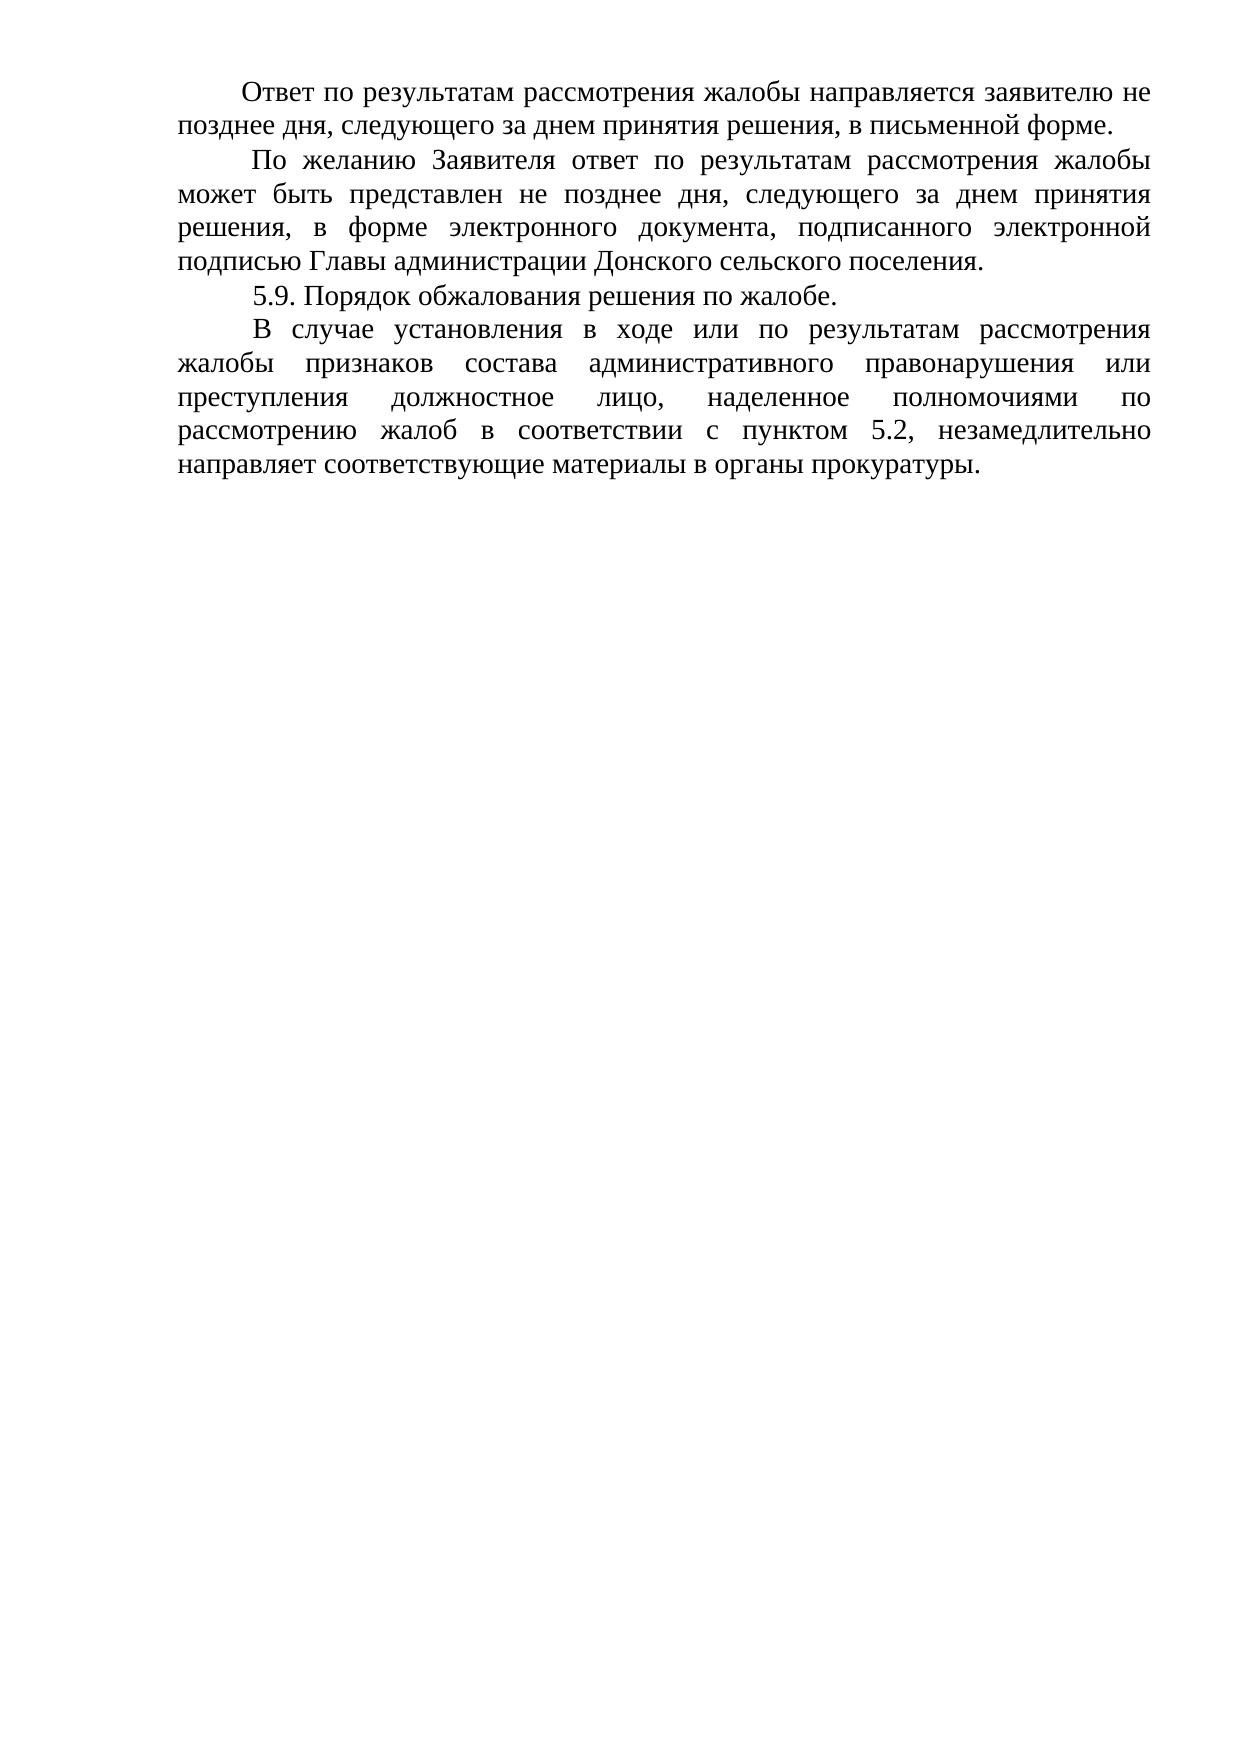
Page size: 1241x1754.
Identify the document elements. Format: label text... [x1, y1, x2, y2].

text В случае установления в ходе или по результатам рассмотрения жалобы признаков состава административного правонарушения или преступления должностное лицо, наделенное полномочиями по рассмотрению жалоб в соответствии с пунктом 5.2, незамедлительно направляет соответствующие материалы в органы прокуратуры. [177, 312, 1152, 479]
text По желанию Заявителя ответ по результатам рассмотрения жалобы может быть представлен не позднее дня, следующего за днем принятия решения, в форме электронного документа, подписанного электронной подписью Главы администрации Донского сельского поселения. [177, 142, 1152, 277]
text 5.9. Порядок обжалования решения по жалобе. [177, 278, 1152, 312]
text Ответ по результатам рассмотрения жалобы направляется заявителю не позднее дня, следующего за днем принятия решения, в письменной форме. [177, 74, 1152, 141]
